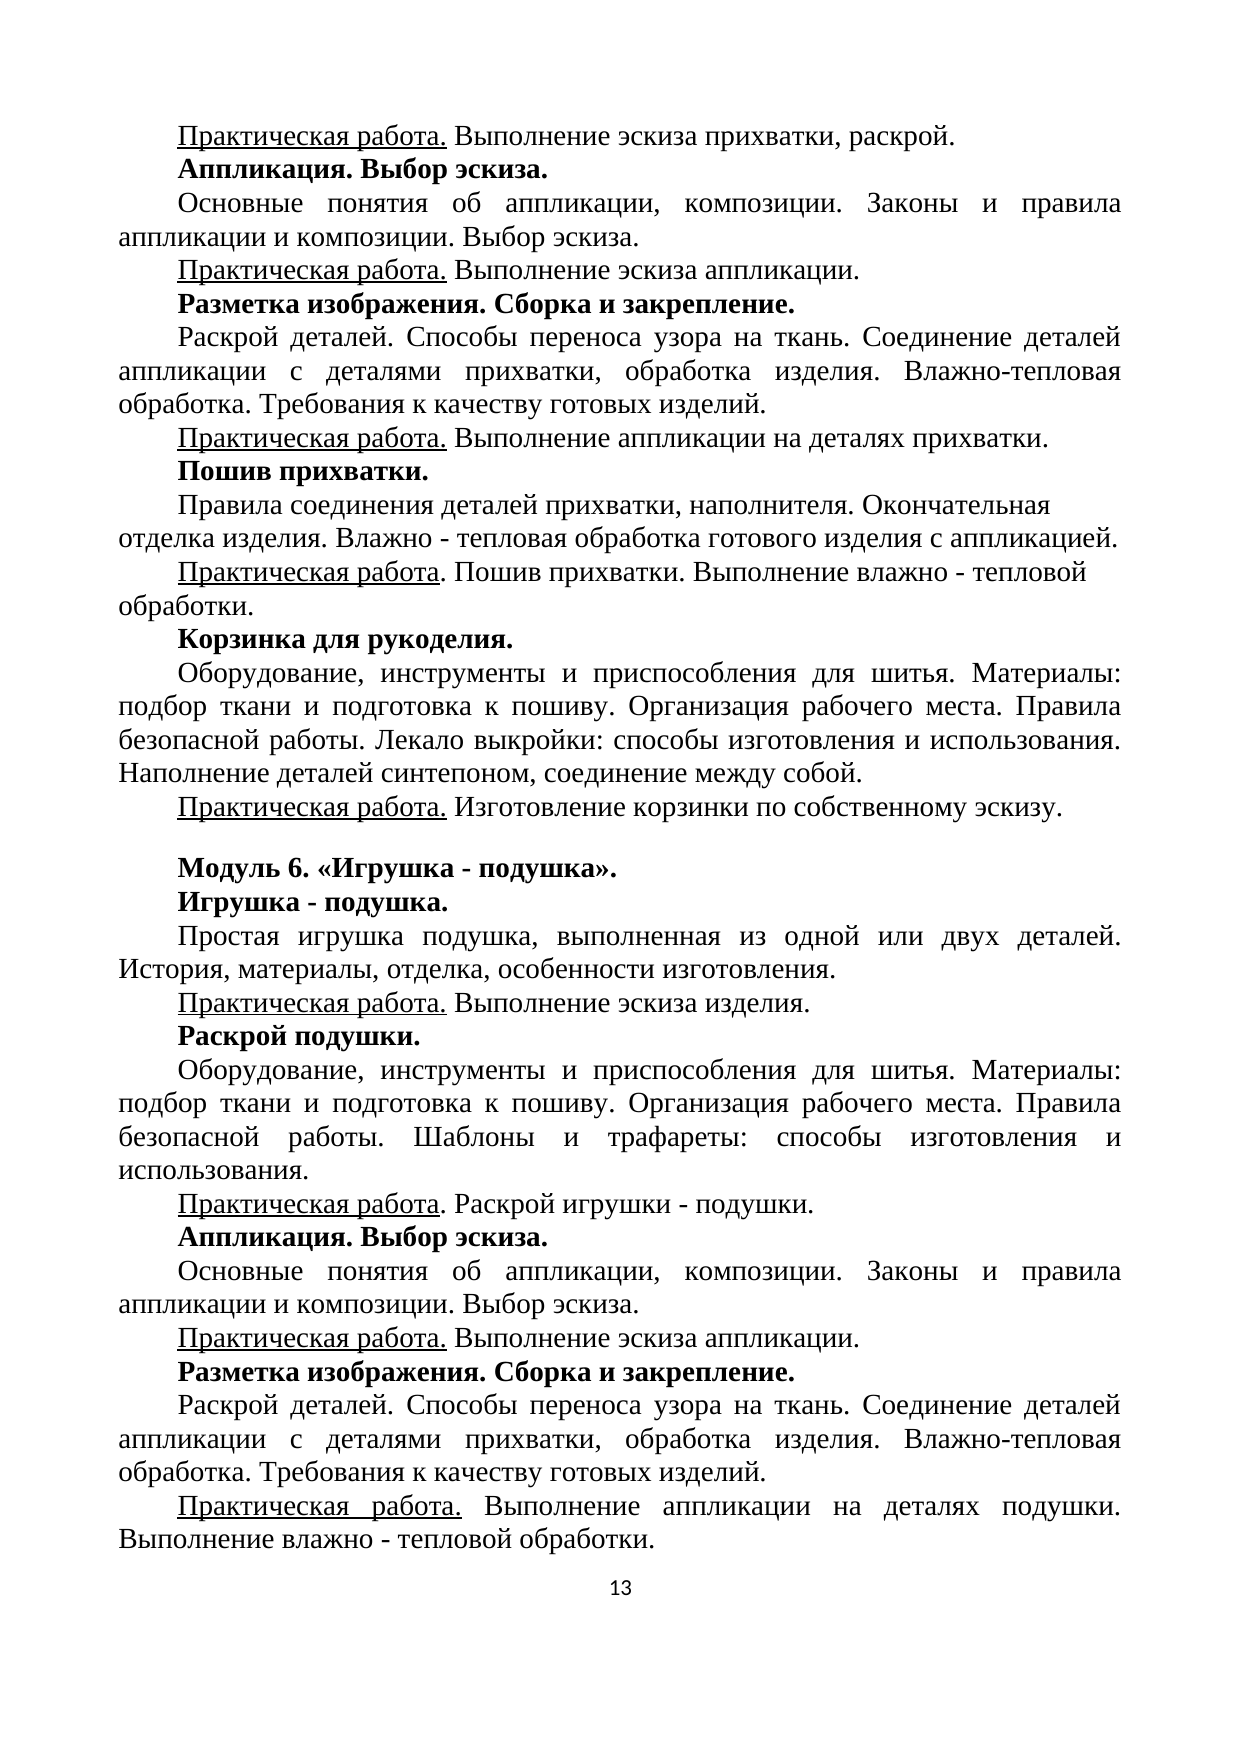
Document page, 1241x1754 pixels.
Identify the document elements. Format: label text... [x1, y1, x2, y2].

text Игрушка - подушка. [118, 884, 1122, 918]
text Практическая работа. Выполнение эскиза прихватки, раскрой. [118, 118, 1122, 152]
text Простая игрушка подушка, выполненная из одной или двух деталей. История, материалы, отделка, особенности изготовления. [118, 918, 1122, 985]
text Аппликация. Выбор эскиза. [118, 1219, 1122, 1253]
text Практическая работа. Пошив прихватки. Выполнение влажно - тепловой обработки. [118, 554, 1122, 621]
text Правила соединения деталей прихватки, наполнителя. Окончательная отделка изделия. Влажно - тепловая обработка готового изделия с аппликацией. [118, 487, 1122, 554]
text Разметка изображения. Сборка и закрепление. [118, 1354, 1122, 1387]
text Оборудование, инструменты и приспособления для шитья. Материалы: подбор ткани и подготовка к пошиву. Организация рабочего места. Правила безопасной работы. Лекало выкройки: способы изготовления и использования. Наполнение деталей синтепоном, соединение между собой. [118, 655, 1122, 789]
text Аппликация. Выбор эскиза. [118, 152, 1122, 185]
text Оборудование, инструменты и приспособления для шитья. Материалы: подбор ткани и подготовка к пошиву. Организация рабочего места. Правила безопасной работы. Шаблоны и трафареты: способы изготовления и использования. [118, 1052, 1122, 1186]
text Практическая работа. Выполнение аппликации на деталях подушки. Выполнение влажно - тепловой обработки. [118, 1488, 1122, 1555]
text Раскрой деталей. Способы переноса узора на ткань. Соединение деталей аппликации с деталями прихватки, обработка изделия. Влажно-тепловая обработка. Требования к качеству готовых изделий. [118, 1387, 1122, 1488]
text Раскрой подушки. [118, 1018, 1122, 1052]
text Раскрой деталей. Способы переноса узора на ткань. Соединение деталей аппликации с деталями прихватки, обработка изделия. Влажно-тепловая обработка. Требования к качеству готовых изделий. [118, 319, 1122, 420]
text Разметка изображения. Сборка и закрепление. [118, 286, 1122, 319]
text Основные понятия об аппликации, композиции. Законы и правила аппликации и композиции. Выбор эскиза. [118, 1253, 1122, 1320]
text Основные понятия об аппликации, композиции. Законы и правила аппликации и композиции. Выбор эскиза. [118, 185, 1122, 252]
text Практическая работа. Раскрой игрушки - подушки. [118, 1186, 1122, 1219]
text Практическая работа. Выполнение эскиза аппликации. [118, 1320, 1122, 1354]
text Практическая работа. Изготовление корзинки по собственному эскизу. [118, 789, 1122, 822]
text Практическая работа. Выполнение эскиза изделия. [118, 985, 1122, 1018]
text Практическая работа. Выполнение эскиза аппликации. [118, 252, 1122, 286]
text Модуль 6. «Игрушка - подушка». [118, 851, 1122, 884]
text Практическая работа. Выполнение аппликации на деталях прихватки. [118, 420, 1122, 453]
text Пошив прихватки. [118, 453, 1122, 487]
text Корзинка для рукоделия. [118, 621, 1122, 655]
